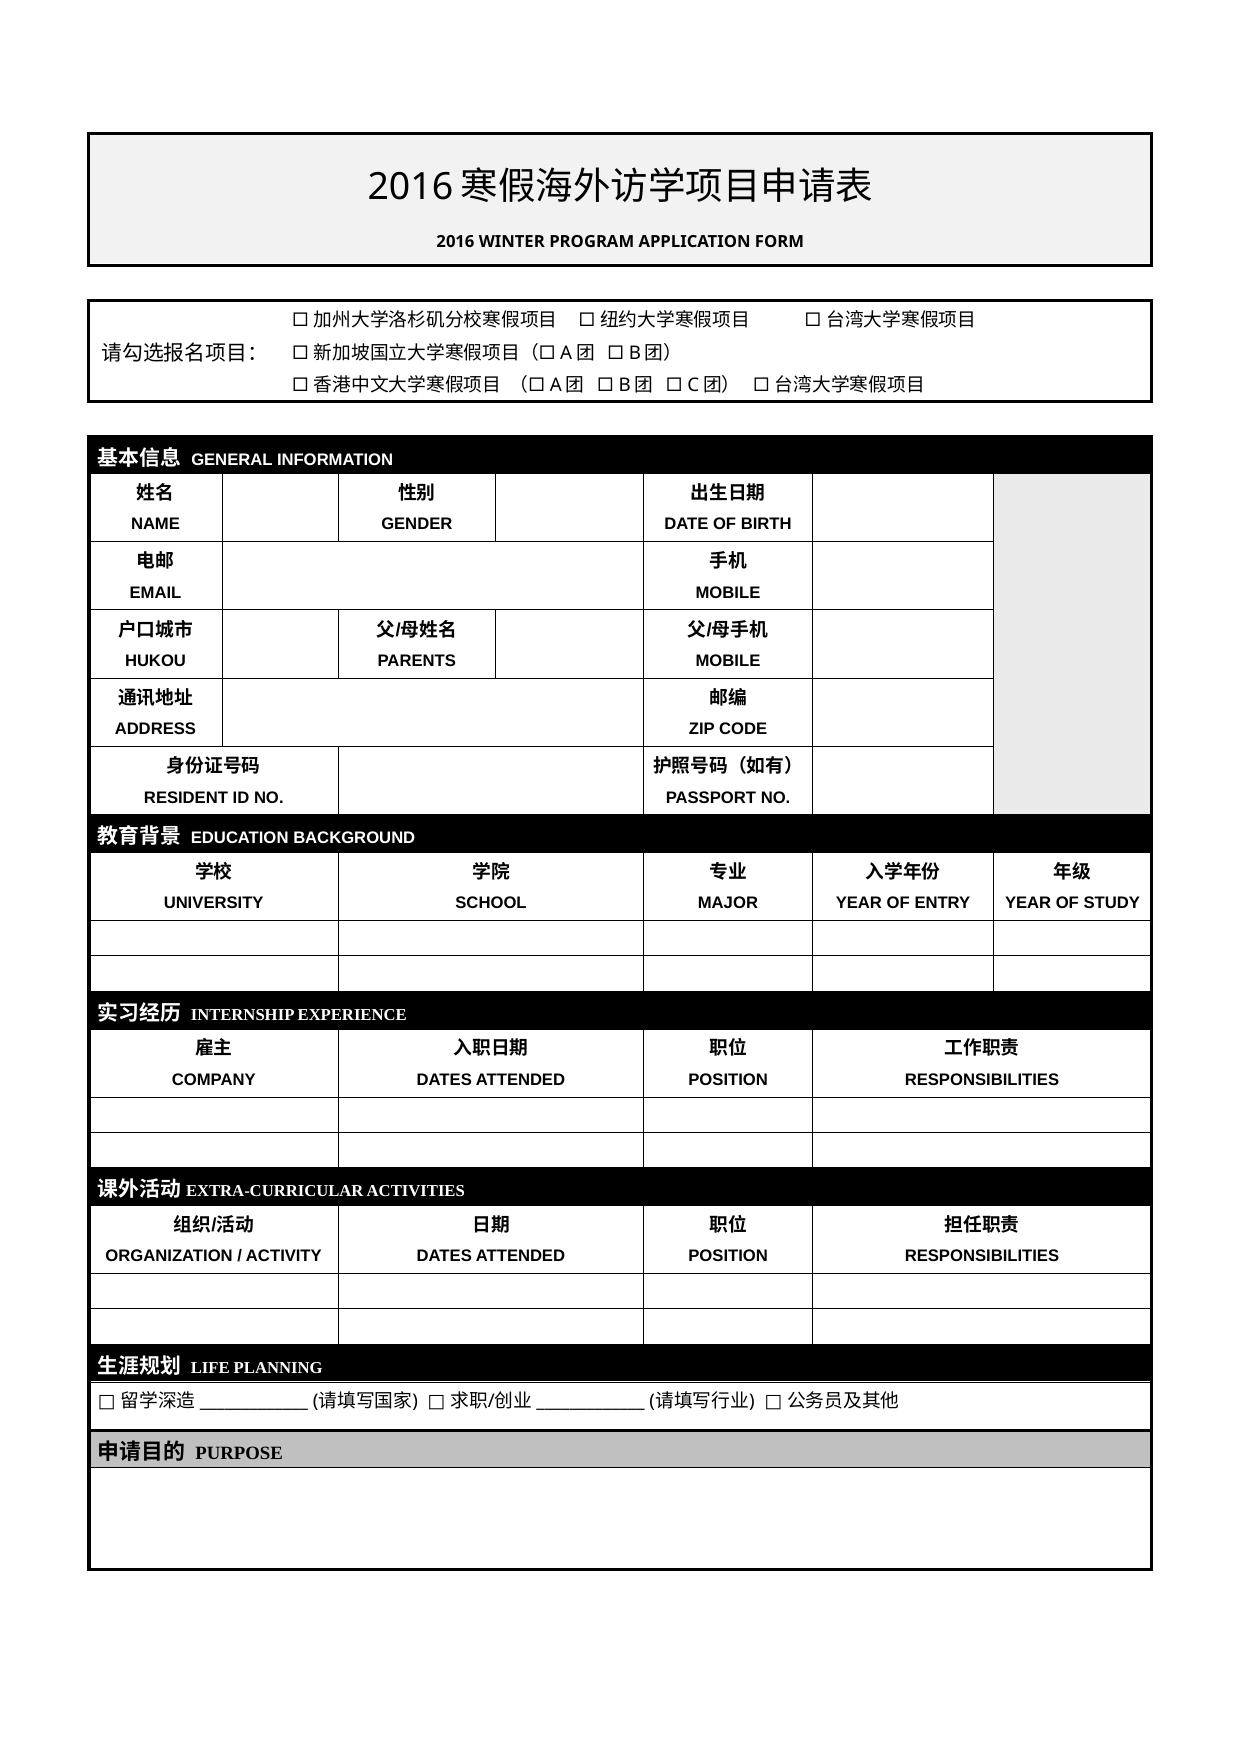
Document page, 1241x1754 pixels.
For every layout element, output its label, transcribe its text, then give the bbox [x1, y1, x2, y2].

table_cell [644, 1098, 812, 1132]
table_cell 出生日期 DATE OF BIRTH [644, 474, 812, 541]
table_cell 担任职责 RESPONSIBILITIES [813, 1206, 1150, 1273]
table_cell [91, 1274, 338, 1308]
table_cell □ 留学深造 _____________ (请填写国家) □ 求职/创业 _____________ (请填写行业) □ 公务员及其他 [91, 1383, 1150, 1429]
table_cell 职位 POSITION [644, 1030, 812, 1096]
table_cell [644, 956, 812, 991]
table_cell [644, 921, 812, 955]
table_cell [339, 1274, 643, 1308]
table_cell 工作职责 RESPONSIBILITIES [813, 1030, 1150, 1096]
table_cell 户口城市 HUKOU [91, 610, 222, 678]
table_cell 父/母姓名 PARENTS [339, 610, 495, 678]
table_cell 日期 DATES ATTENDED [339, 1206, 643, 1273]
table_cell [496, 474, 643, 541]
table_cell 手机 MOBILE [644, 542, 812, 609]
table_cell [91, 921, 338, 955]
table_cell 父/母手机 MOBILE [644, 610, 812, 678]
table_cell 学校 UNIVERSITY [91, 853, 338, 920]
table_cell 身份证号码 Resident ID No. [91, 747, 338, 814]
table_cell 专业 Major [644, 853, 812, 920]
table_cell 电邮 EMAIL [91, 542, 222, 609]
table_cell [644, 1274, 812, 1308]
table_cell 通讯地址 ADDRESS [91, 679, 222, 746]
table_cell [644, 1309, 812, 1343]
table_cell [91, 1133, 338, 1167]
table_cell 邮编 ZIP CODE [644, 679, 812, 746]
table_cell 课外活动 EXTRA-CURRICULAR ACTIVITIES [91, 1170, 1150, 1205]
table_header 基本信息 GENERAL INFORMATION [91, 439, 1150, 473]
table_cell 雇主 COMPANY [91, 1030, 338, 1096]
table_cell [339, 1133, 643, 1167]
table_cell 姓名 NAME [91, 474, 222, 541]
table_cell [994, 474, 1150, 814]
table_cell [91, 1309, 338, 1343]
table_cell 生涯规划 LIFE PLANNING [91, 1347, 1150, 1381]
table_cell [813, 679, 993, 746]
table_cell 性别 GENDER [339, 474, 495, 541]
table_cell [644, 1133, 812, 1167]
table_cell [223, 679, 643, 746]
table_cell [339, 1098, 643, 1132]
table_cell 教育背景 EDUCATION Background [91, 818, 1150, 852]
table_cell [813, 1098, 1150, 1132]
table_cell [813, 474, 993, 541]
table_cell [813, 956, 993, 991]
table_cell [813, 921, 993, 955]
table_cell [813, 1274, 1150, 1308]
table_cell [339, 1309, 643, 1343]
table_cell 职位 POSITION [644, 1206, 812, 1273]
table_cell [813, 1133, 1150, 1167]
table_cell 年级 YEAR OF STUDY [994, 853, 1150, 920]
table_cell [813, 1309, 1150, 1343]
table_cell [91, 1468, 1150, 1567]
table_cell 护照号码（如有） PASSPORT NO. [644, 747, 812, 814]
table_cell 学院 SCHOOL [339, 853, 643, 920]
table_cell [339, 921, 643, 955]
table_cell [813, 542, 993, 609]
table_cell [994, 921, 1150, 955]
table_cell 入学年份 YEAR OF ENTRY [813, 853, 993, 920]
table_cell [91, 956, 338, 991]
table_header 请勾选报名项目： [90, 302, 281, 400]
table_header 2016寒假海外访学项目申请表 2016 Winter Program Application Form [90, 135, 1150, 263]
table_cell [813, 747, 993, 814]
table_cell [223, 610, 338, 678]
table_cell 实习经历 INTERNSHIP EXPERIENCE [91, 994, 1150, 1029]
table_cell [813, 610, 993, 678]
table_cell [994, 956, 1150, 991]
table_header 加州大学洛杉矶分校寒假项目 纽约大学寒假项目 台湾大学寒假项目 新加坡国立大学寒假项目（ A团 B团） 香港中文大学寒假项目 （ A团 B团 C团） 台湾大学寒假项目 [281, 302, 1150, 400]
table_cell [339, 956, 643, 991]
table_cell 申请目的 PURPOSE [91, 1432, 1150, 1467]
table_cell [223, 474, 338, 541]
table_cell 组织/活动 ORGANIZATION / ACTIVITY [91, 1206, 338, 1273]
table_cell [339, 747, 643, 814]
table_cell [223, 542, 643, 609]
table_cell [91, 1098, 338, 1132]
table_cell [496, 610, 643, 678]
table_cell 入职日期 DATES ATTENDED [339, 1030, 643, 1096]
